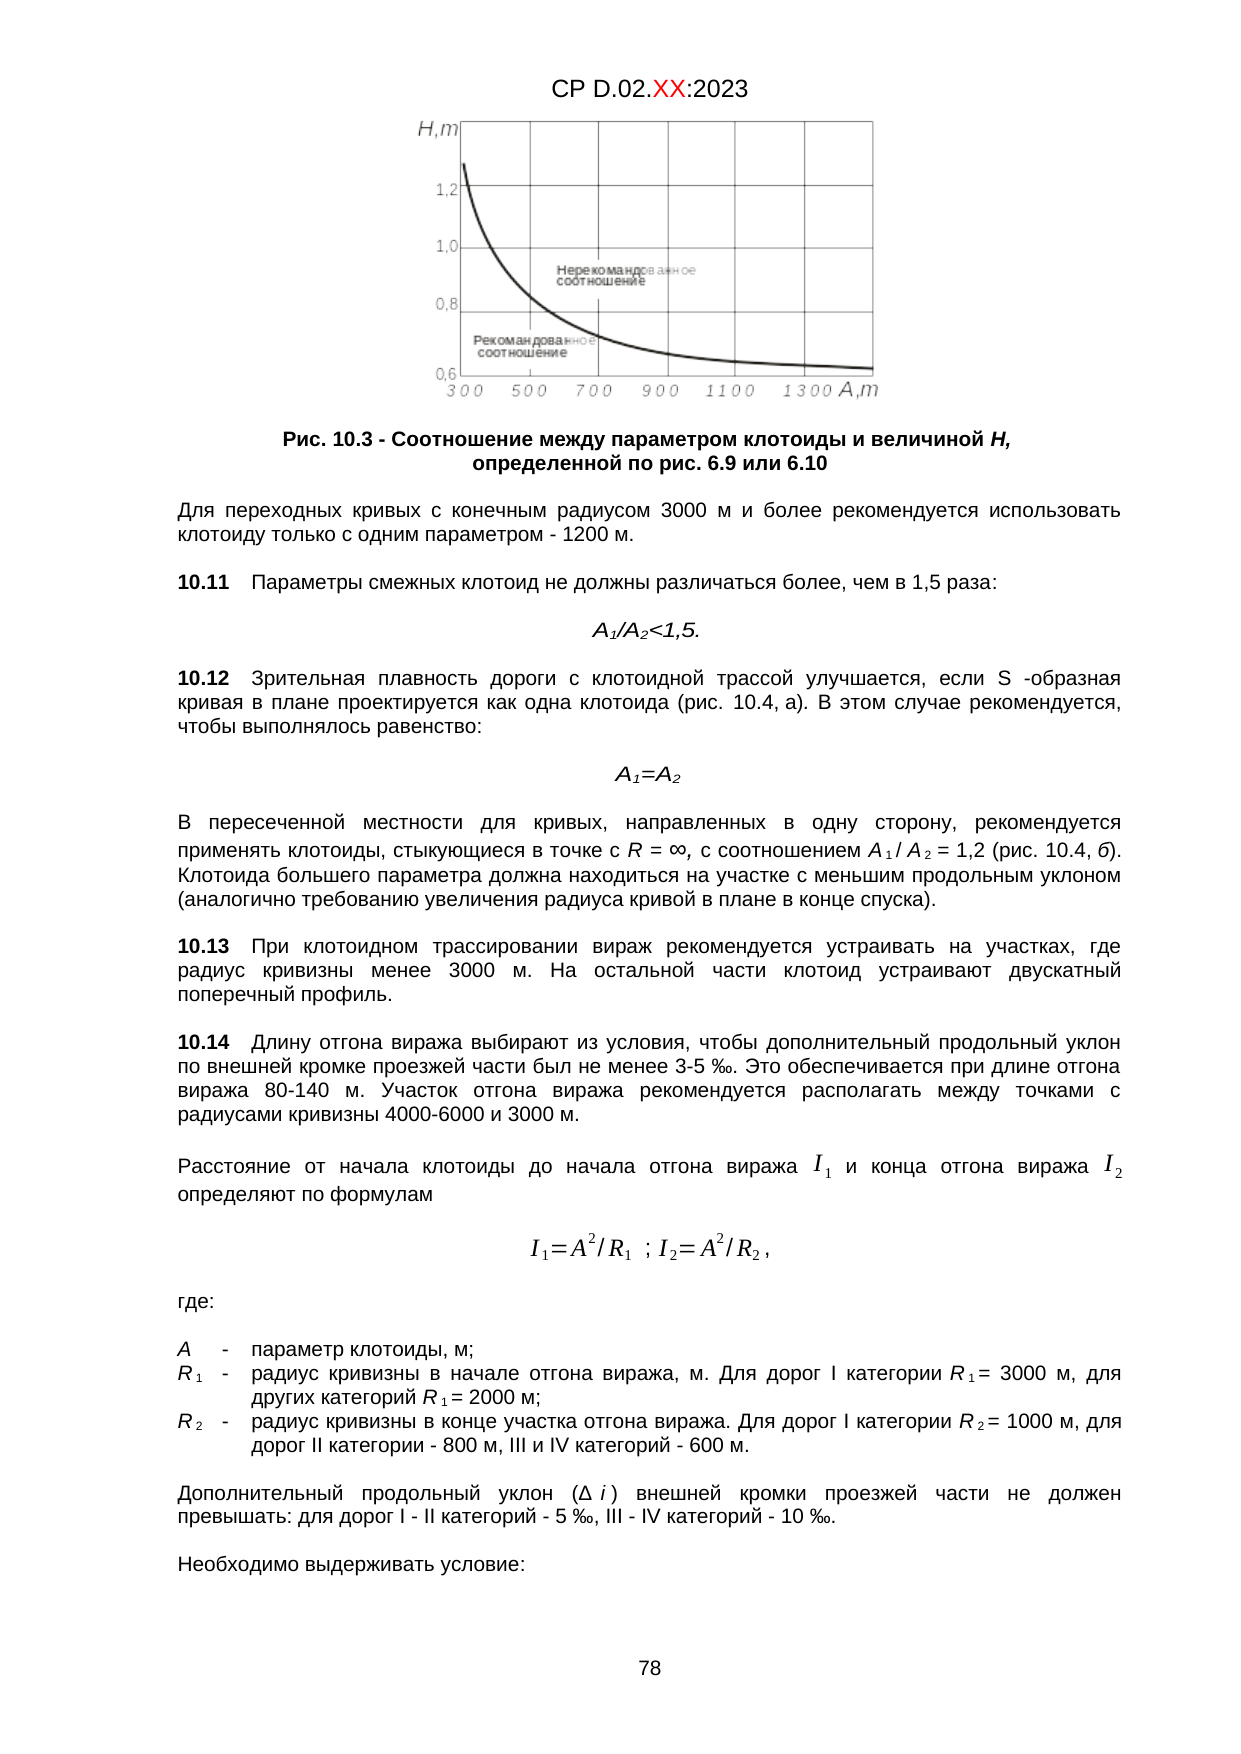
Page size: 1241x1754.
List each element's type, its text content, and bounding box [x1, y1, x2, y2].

text Дополнительный продольный уклон (Δ i ) внешней кромки проезжей части не должен превышать: для дорог I - II категорий - 5 ‰, III - IV категорий - 10 ‰. [177, 1480, 1122, 1528]
text где: [177, 1289, 1122, 1313]
text А1=А2 [177, 762, 1121, 786]
text 10.12 Зрительная плавность дороги с клотоидной трассой улучшается, если S -образная кривая в плане проектируется как одна клотоида (рис. 10.4, а). В этом случае рекомендуется, чтобы выполнялось равенство: [177, 666, 1122, 738]
text А - параметр клотоиды, м; [177, 1337, 1122, 1361]
text Рис. 10.3 - Соотношение между параметром клотоиды и величиной Н, определенной по рис. 6.9 или 6.10 [177, 426, 1122, 474]
text A1/A2<1,5. [177, 618, 1119, 642]
text R 2 - радиус кривизны в конце участка отгона виража. Для дорог I категории R 2 = 1000 м, для дорог II категории - 800 м, III и IV категорий - 600 м. [177, 1408, 1122, 1456]
text В пересеченной местности для кривых, направленных в одну сторону, рекомендуется применять клотоиды, стыкующиеся в точке с R = ∞, с соотношением А 1 / А 2 = 1,2 (рис. 10.4, б). Клотоида большего параметра должна находиться на участке с меньшим продольным уклоном (аналогично требованию увеличения радиуса кривой в плане в конце спуска). [177, 810, 1122, 910]
text 10.14 Длину отгона виража выбирают из условия, чтобы дополнительный продольный уклон по внешней кромке проезжей части был не менее 3-5 ‰. Это обеспечивается при длине отгона виража 80-140 м. Участок отгона виража рекомендуется располагать между точками с радиусами кривизны 4000-6000 и 3000 м. [177, 1030, 1122, 1126]
text Для переходных кривых с конечным радиусом 3000 м и более рекомендуется использовать клотоиду только с одним параметром - 1200 м. [177, 498, 1122, 546]
text Необходимо выдерживать условие: [177, 1552, 1122, 1576]
text ; , [177, 1229, 1122, 1265]
text 10.13 При клотоидном трассировании вираж рекомендуется устраивать на участках, где радиус кривизны менее 3000 м. На остальной части клотоид устраивают двускатный поперечный профиль. [177, 934, 1122, 1006]
text R 1 - радиус кривизны в начале отгона виража, м. Для дорог I категории R 1 = 3000 м, для других категорий R 1 = 2000 м; [177, 1361, 1122, 1408]
text Расстояние от начала клотоиды до начала отгона виража и конца отгона виража определяют по формулам [177, 1150, 1122, 1205]
text 10.11 Параметры смежных клотоид не должны различаться более, чем в 1,5 раза: [177, 570, 1122, 594]
